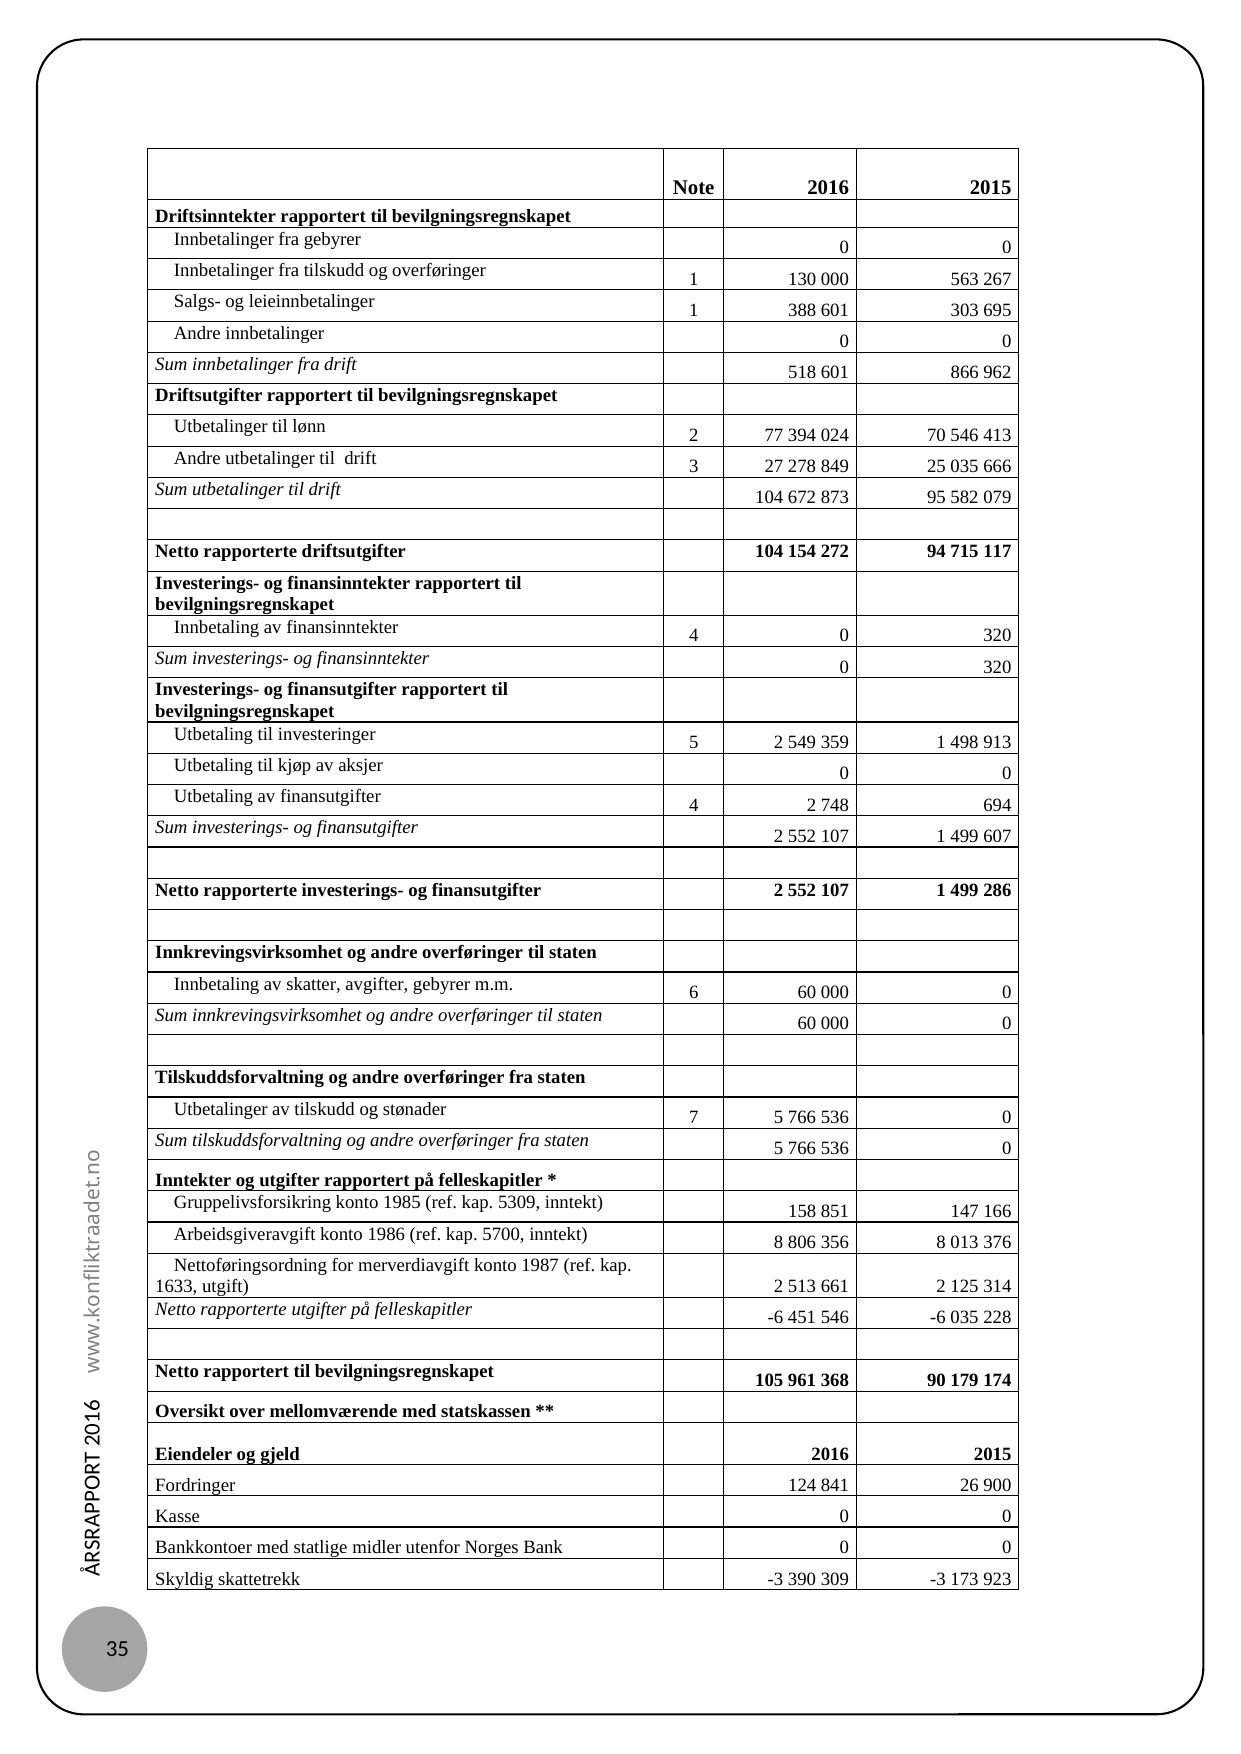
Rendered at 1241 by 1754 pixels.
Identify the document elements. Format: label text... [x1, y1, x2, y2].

table_cell Utbetalinger til lønn [148, 415, 663, 446]
table_cell 2 552 107 [724, 816, 856, 846]
table_cell [724, 1035, 856, 1065]
table_cell 0 [857, 1004, 1018, 1034]
table_cell 0 [724, 647, 856, 677]
table_cell Gruppelivsforsikring konto 1985 (ref. kap. 5309, inntekt) [148, 1191, 663, 1221]
table_cell [857, 1329, 1018, 1359]
table_cell Investerings- og finansutgifter rapportert til bevilgningsregnskapet [148, 678, 663, 721]
table_cell [857, 1392, 1018, 1422]
table_cell 0 [857, 1528, 1018, 1558]
table_cell 0 [857, 973, 1018, 1003]
table_cell Andre utbetalinger til drift [148, 447, 663, 477]
table_cell 320 [857, 616, 1018, 646]
table_cell Utbetaling til kjøp av aksjer [148, 754, 663, 784]
table_cell [724, 1160, 856, 1190]
table_cell 0 [857, 754, 1018, 784]
table_cell Utbetalinger av tilskudd og stønader [148, 1098, 663, 1128]
table_cell [857, 1066, 1018, 1096]
table_cell [148, 509, 663, 539]
table_cell [664, 1298, 723, 1328]
table_cell -3 173 923 [857, 1559, 1018, 1589]
table_cell Netto rapporterte driftsutgifter [148, 540, 663, 571]
table_cell Utbetaling til investeringer [148, 723, 663, 753]
table_cell [724, 1066, 856, 1096]
table_cell [724, 678, 856, 721]
table_cell 5 766 536 [724, 1129, 856, 1159]
table_cell Sum tilskuddsforvaltning og andre overføringer fra staten [148, 1129, 663, 1159]
table_cell [664, 1129, 723, 1159]
table_cell Skyldig skattetrekk [148, 1559, 663, 1589]
table_cell [664, 1392, 723, 1422]
table_cell [664, 754, 723, 784]
table_cell 320 [857, 647, 1018, 677]
table_cell Note [664, 149, 723, 199]
table_cell 388 601 [724, 290, 856, 321]
table_cell 0 [724, 1496, 856, 1526]
table_cell Eiendeler og gjeld [148, 1423, 663, 1464]
table_cell Utbetaling av finansutgifter [148, 785, 663, 815]
table_cell 563 267 [857, 259, 1018, 289]
table_cell 518 601 [724, 353, 856, 383]
table_cell [857, 848, 1018, 878]
table_cell [148, 1329, 663, 1359]
table_cell Andre innbetalinger [148, 322, 663, 352]
table_cell Sum investerings- og finansutgifter [148, 816, 663, 846]
table_cell 0 [857, 1496, 1018, 1526]
table_cell [664, 1496, 723, 1526]
table_cell 94 715 117 [857, 540, 1018, 571]
table_cell Sum investerings- og finansinntekter [148, 647, 663, 677]
table_cell 25 035 666 [857, 447, 1018, 477]
table_cell Driftsinntekter rapportert til bevilgningsregnskapet [148, 200, 663, 227]
table_cell 2 513 661 [724, 1254, 856, 1297]
table_cell [664, 200, 723, 227]
table_cell [857, 1035, 1018, 1065]
table_cell [664, 678, 723, 721]
table_cell 0 [724, 616, 856, 646]
table_cell [857, 200, 1018, 227]
table_cell 694 [857, 785, 1018, 815]
table_cell 2015 [857, 149, 1018, 199]
table_cell Salgs- og leieinnbetalinger [148, 290, 663, 321]
table_cell [664, 1035, 723, 1065]
table_cell -3 390 309 [724, 1559, 856, 1589]
table_cell Innbetalinger fra gebyrer [148, 228, 663, 258]
table_cell [724, 200, 856, 227]
table_cell [857, 678, 1018, 721]
table_cell Fordringer [148, 1465, 663, 1495]
table_cell [664, 1191, 723, 1221]
table_cell 2016 [724, 149, 856, 199]
table_cell -6 035 228 [857, 1298, 1018, 1328]
table_cell -6 451 546 [724, 1298, 856, 1328]
table_cell 1 499 286 [857, 879, 1018, 909]
table_cell [664, 879, 723, 909]
table_cell [664, 1559, 723, 1589]
table_cell [857, 941, 1018, 971]
table_cell [724, 1329, 856, 1359]
table_cell Netto rapporterte investerings- og finansutgifter [148, 879, 663, 909]
table_cell [724, 1392, 856, 1422]
table_cell 7 [664, 1098, 723, 1128]
table_cell Innbetalinger fra tilskudd og overføringer [148, 259, 663, 289]
table_cell 2 748 [724, 785, 856, 815]
table_cell [664, 353, 723, 383]
table_cell [148, 848, 663, 878]
table_cell 60 000 [724, 1004, 856, 1034]
table_cell [664, 647, 723, 677]
table_cell [148, 149, 663, 199]
table_cell Sum innbetalinger fra drift [148, 353, 663, 383]
table_cell 4 [664, 785, 723, 815]
table_cell [664, 1465, 723, 1495]
table_cell Kasse [148, 1496, 663, 1526]
table_cell 0 [724, 228, 856, 258]
table_cell Nettoføringsordning for merverdiavgift konto 1987 (ref. kap. 1633, utgift) [148, 1254, 663, 1297]
table_cell [664, 1423, 723, 1464]
table_cell [857, 910, 1018, 940]
table_cell [664, 540, 723, 571]
table_cell 60 000 [724, 973, 856, 1003]
table_cell [664, 848, 723, 878]
table_cell 3 [664, 447, 723, 477]
table_cell 124 841 [724, 1465, 856, 1495]
table_cell [664, 322, 723, 352]
table_cell 2 552 107 [724, 879, 856, 909]
table_cell 0 [724, 754, 856, 784]
table_cell Arbeidsgiveravgift konto 1986 (ref. kap. 5700, inntekt) [148, 1223, 663, 1253]
table_cell [857, 509, 1018, 539]
table_cell [148, 1035, 663, 1065]
table_cell Sum utbetalinger til drift [148, 478, 663, 508]
table_cell [664, 384, 723, 414]
table_cell Innkrevingsvirksomhet og andre overføringer til staten [148, 941, 663, 971]
table_cell [664, 509, 723, 539]
table_cell 1 499 607 [857, 816, 1018, 846]
table_cell [664, 1254, 723, 1297]
table_cell 8 013 376 [857, 1223, 1018, 1253]
table_cell [724, 910, 856, 940]
table_cell Bankkontoer med statlige midler utenfor Norges Bank [148, 1528, 663, 1558]
table_cell 0 [724, 1528, 856, 1558]
table_cell [857, 1160, 1018, 1190]
table_cell 2016 [724, 1423, 856, 1464]
table_cell 26 900 [857, 1465, 1018, 1495]
table_cell 147 166 [857, 1191, 1018, 1221]
table_cell 5 766 536 [724, 1098, 856, 1128]
table_cell [664, 1004, 723, 1034]
table_cell 6 [664, 973, 723, 1003]
table_cell 105 961 368 [724, 1360, 856, 1391]
table_cell 2 549 359 [724, 723, 856, 753]
table_cell [664, 478, 723, 508]
table_cell 158 851 [724, 1191, 856, 1221]
table_cell 5 [664, 723, 723, 753]
table_cell [724, 572, 856, 615]
table_cell Sum innkrevingsvirksomhet og andre overføringer til staten [148, 1004, 663, 1034]
table_cell [664, 572, 723, 615]
table_cell [664, 1066, 723, 1096]
table_cell [664, 1528, 723, 1558]
table_cell 2 [664, 415, 723, 446]
table_cell [664, 228, 723, 258]
table_cell 95 582 079 [857, 478, 1018, 508]
table_cell 866 962 [857, 353, 1018, 383]
table_cell [664, 941, 723, 971]
table_cell 77 394 024 [724, 415, 856, 446]
table_cell 1 498 913 [857, 723, 1018, 753]
table_cell 2015 [857, 1423, 1018, 1464]
table_cell 1 [664, 290, 723, 321]
table_cell 130 000 [724, 259, 856, 289]
table_cell [724, 509, 856, 539]
table_cell 2 125 314 [857, 1254, 1018, 1297]
table_cell 4 [664, 616, 723, 646]
table_cell 27 278 849 [724, 447, 856, 477]
table_cell Netto rapportert til bevilgningsregnskapet [148, 1360, 663, 1391]
table_cell [664, 910, 723, 940]
table_cell [664, 1223, 723, 1253]
table_cell 90 179 174 [857, 1360, 1018, 1391]
table_cell Driftsutgifter rapportert til bevilgningsregnskapet [148, 384, 663, 414]
table_cell 0 [857, 228, 1018, 258]
table_cell [664, 816, 723, 846]
table_cell 1 [664, 259, 723, 289]
table_cell Innbetaling av finansinntekter [148, 616, 663, 646]
table_cell 0 [857, 1098, 1018, 1128]
table_cell [148, 910, 663, 940]
table_cell [664, 1329, 723, 1359]
table_cell 0 [857, 1129, 1018, 1159]
table_cell 104 672 873 [724, 478, 856, 508]
table_cell Investerings- og finansinntekter rapportert til bevilgningsregnskapet [148, 572, 663, 615]
table_cell 303 695 [857, 290, 1018, 321]
table_cell [724, 384, 856, 414]
table_cell 70 546 413 [857, 415, 1018, 446]
table_cell [724, 941, 856, 971]
table_cell [664, 1360, 723, 1391]
table_cell [857, 384, 1018, 414]
table_cell [857, 572, 1018, 615]
table_cell Inntekter og utgifter rapportert på felleskapitler * [148, 1160, 663, 1190]
table_cell Oversikt over mellomværende med statskassen ** [148, 1392, 663, 1422]
table_cell Netto rapporterte utgifter på felleskapitler [148, 1298, 663, 1328]
table_cell 0 [724, 322, 856, 352]
table_cell [724, 848, 856, 878]
table_cell Innbetaling av skatter, avgifter, gebyrer m.m. [148, 973, 663, 1003]
table_cell 0 [857, 322, 1018, 352]
table_cell Tilskuddsforvaltning og andre overføringer fra staten [148, 1066, 663, 1096]
table_cell 104 154 272 [724, 540, 856, 571]
table_cell [664, 1160, 723, 1190]
table_cell 8 806 356 [724, 1223, 856, 1253]
